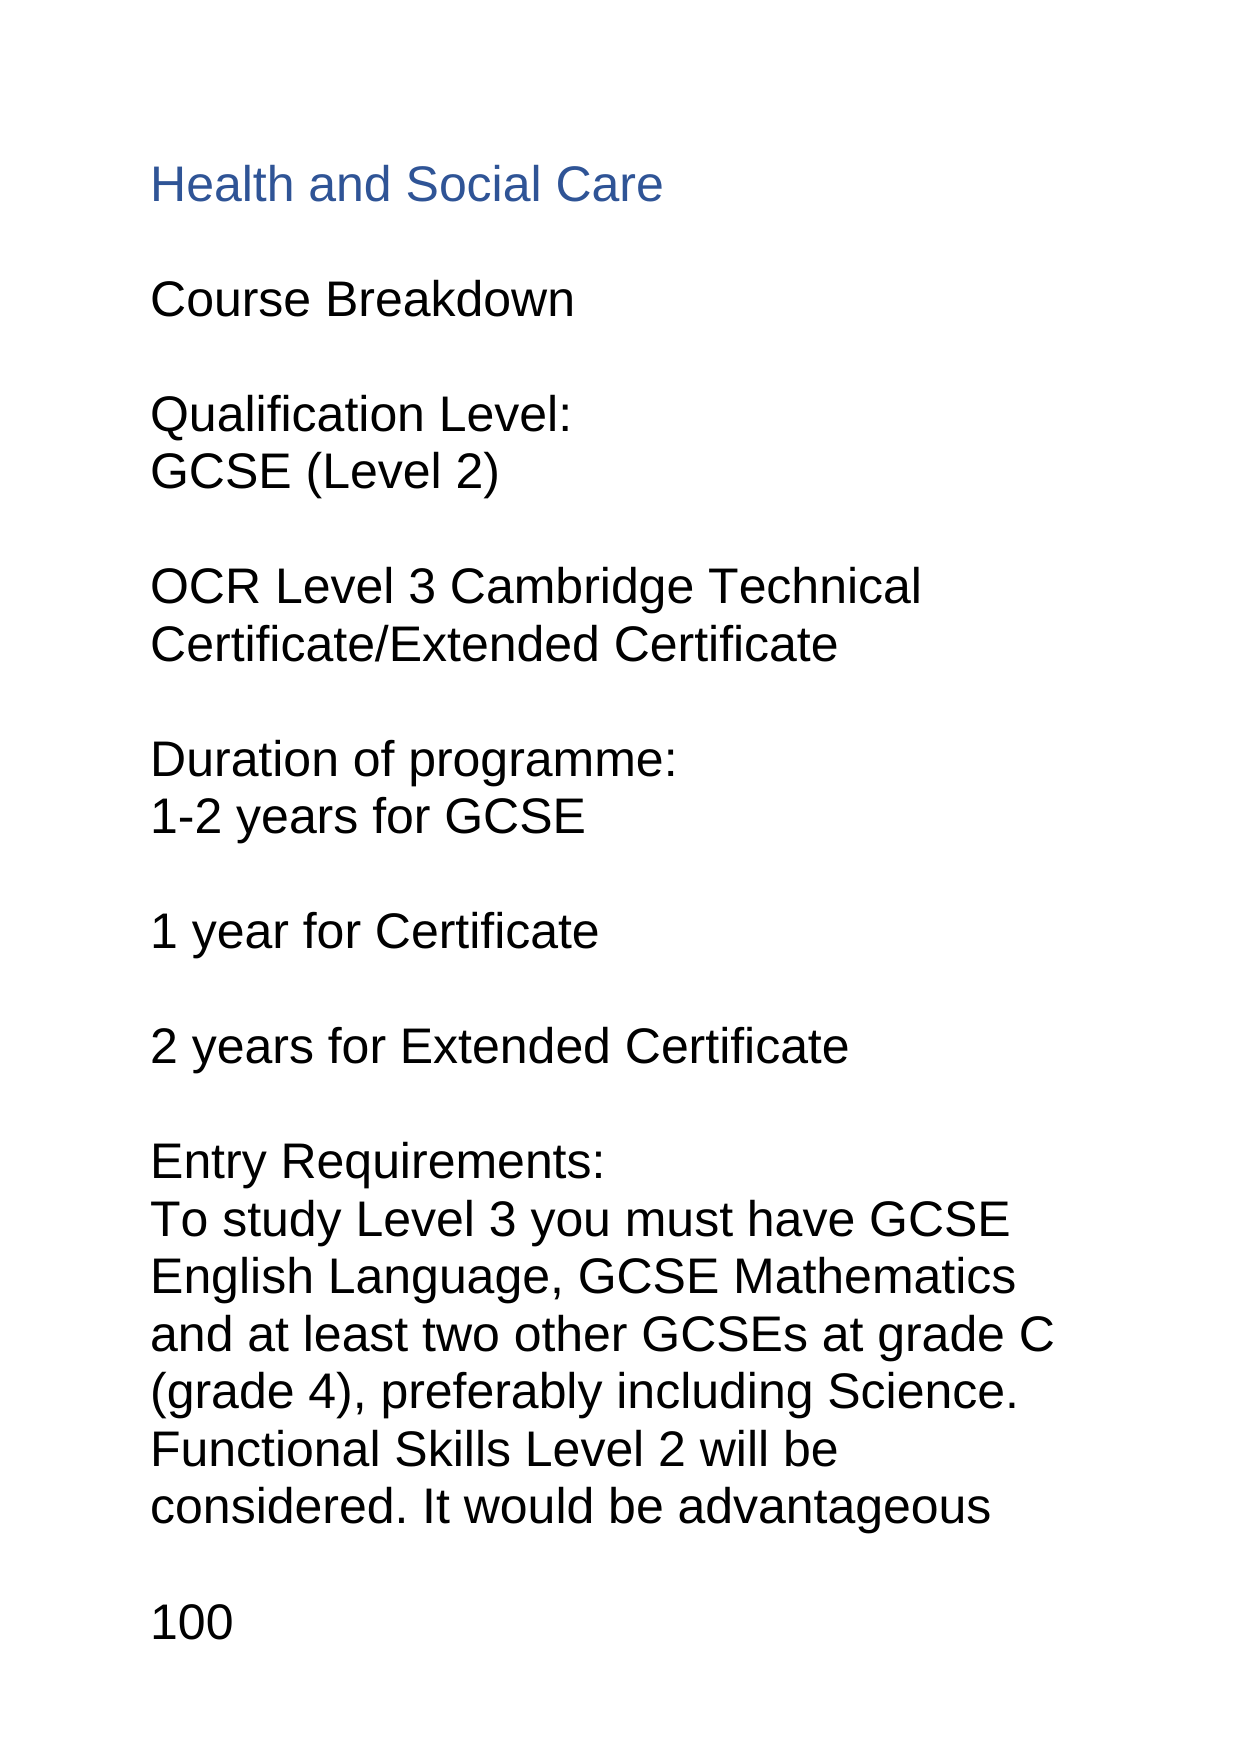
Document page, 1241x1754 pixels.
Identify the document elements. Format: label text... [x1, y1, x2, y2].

subtitle Health and Social Care [150, 154, 1090, 212]
text 1 year for Certificate [150, 902, 1090, 959]
text To study Level 3 you must have GCSE English Language, GCSE Mathematics and at least two other GCSEs at grade C (grade 4), preferably including Science. Functional Skills Level 2 will be considered. It would be advantageous [150, 1189, 1090, 1534]
text OCR Level 3 Cambridge Technical Certificate/Extended Certificate [150, 557, 1090, 672]
text Entry Requirements: [150, 1132, 1090, 1189]
text 2 years for Extended Certificate [150, 1017, 1090, 1074]
text 1-2 years for GCSE [150, 787, 1090, 844]
text Duration of programme: [150, 729, 1090, 787]
text Qualification Level: [150, 384, 1090, 442]
text GCSE (Level 2) [150, 442, 1090, 499]
text Course Breakdown [150, 269, 1090, 327]
